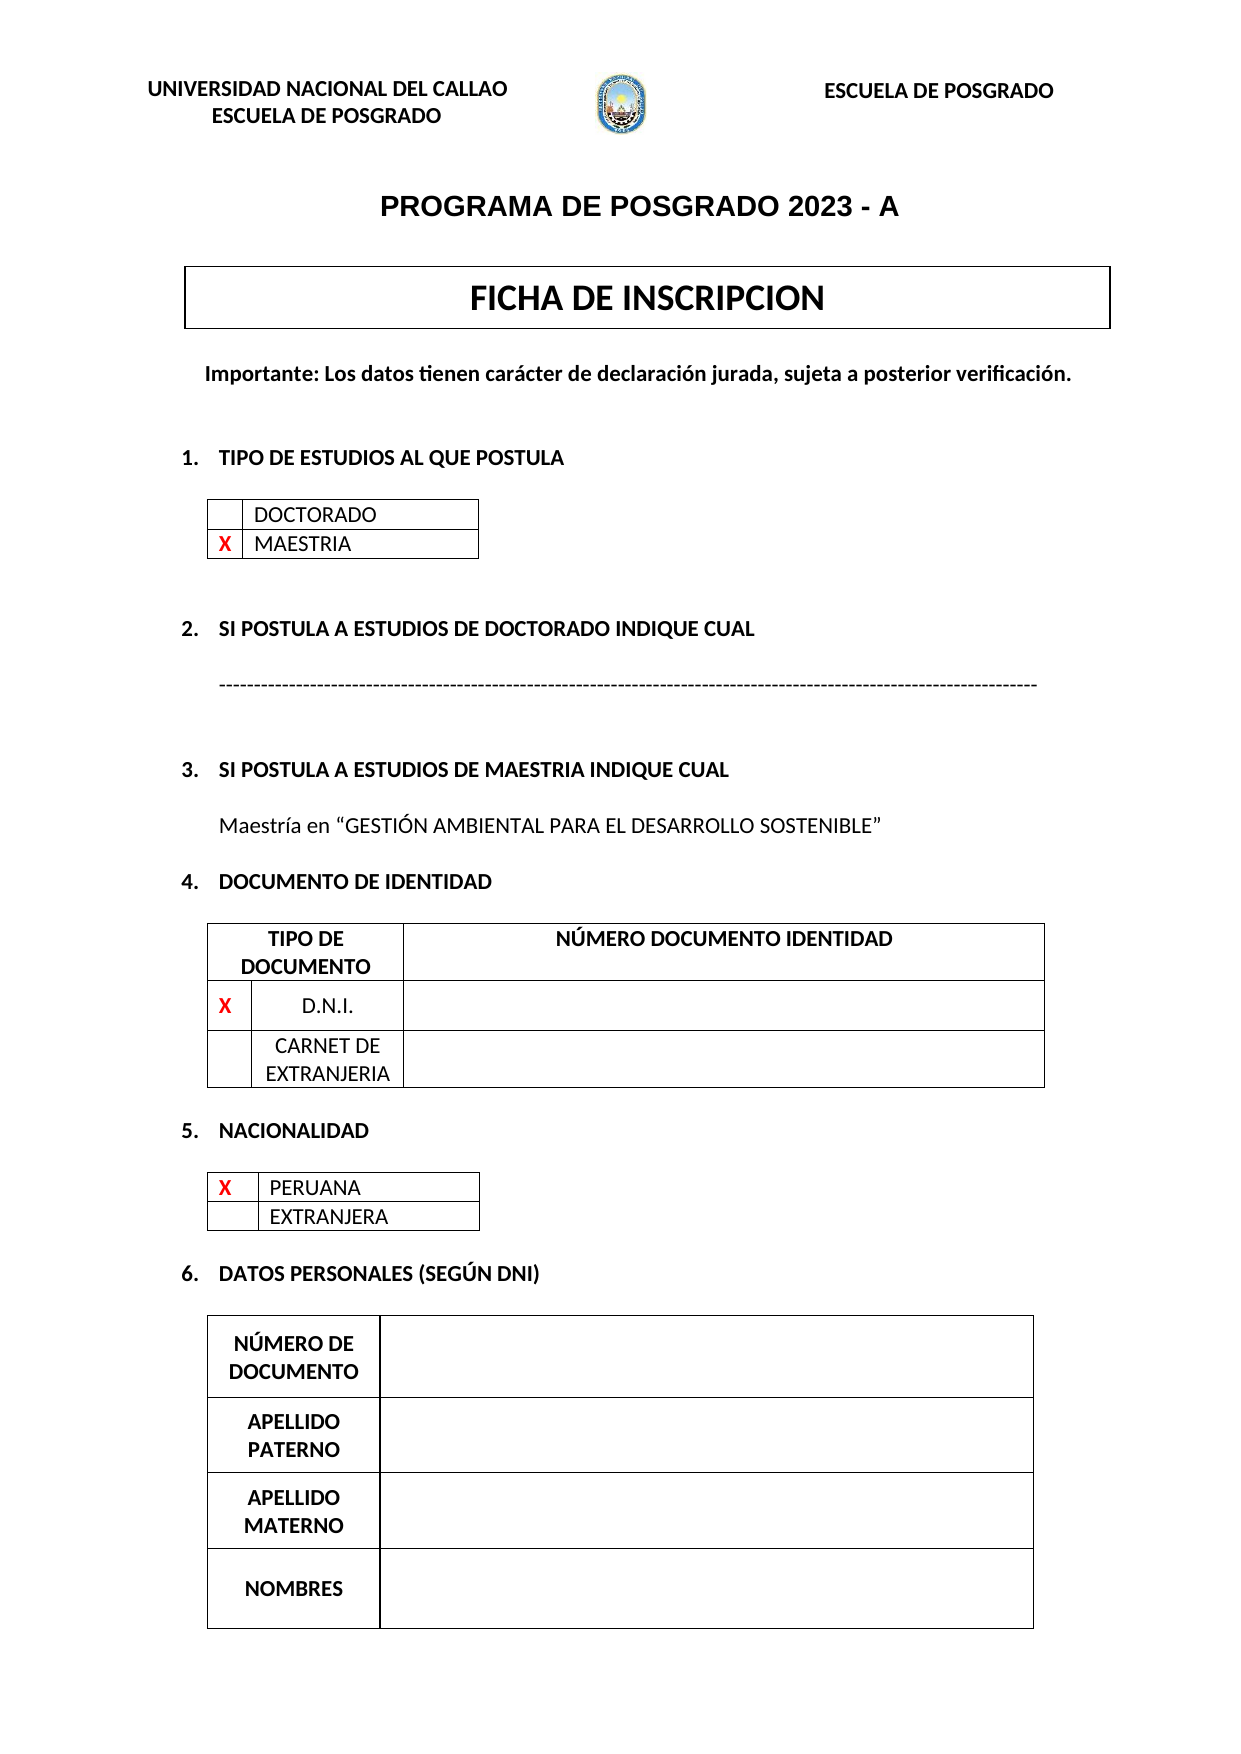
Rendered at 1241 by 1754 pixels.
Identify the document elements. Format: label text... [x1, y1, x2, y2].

table_cell CARNET DE EXTRANJERIA [252, 1031, 403, 1087]
table_cell [381, 1398, 1033, 1472]
table_header DOCTORADO [243, 500, 478, 528]
table_header [208, 500, 242, 528]
table_header NÚMERO DE DOCUMENTO [208, 1316, 379, 1397]
list SI POSTULA A ESTUDIOS DE DOCTORADO INDIQUE CUAL [181, 614, 1136, 643]
table_cell [208, 1202, 258, 1230]
subtitle PROGRAMA DE POSGRADO 2023 - A [144, 188, 1136, 222]
list DATOS PERSONALES (SEGÚN DNI) [181, 1259, 1136, 1287]
table_header TIPO DE DOCUMENTO [208, 924, 403, 980]
table_cell X [208, 981, 251, 1030]
table_cell [381, 1549, 1033, 1628]
table_header [381, 1316, 1033, 1397]
text --------------------------------------------------------------------------------------------------------------------- [219, 671, 1136, 699]
list NACIONALIDAD [181, 1116, 1136, 1144]
picture [595, 72, 647, 135]
table_cell MAESTRIA [243, 530, 478, 557]
table_cell [208, 1031, 251, 1087]
list TIPO DE ESTUDIOS AL QUE POSTULA [181, 443, 1136, 471]
table_cell EXTRANJERA [259, 1202, 479, 1230]
table_header X [208, 1173, 258, 1201]
list DOCUMENTO DE IDENTIDAD [181, 867, 1136, 895]
table_cell APELLIDO MATERNO [208, 1473, 379, 1548]
table_cell APELLIDO PATERNO [208, 1398, 379, 1472]
list SI POSTULA A ESTUDIOS DE MAESTRIA INDIQUE CUAL [181, 755, 1136, 783]
table_cell D.N.I. [252, 981, 403, 1030]
table_cell [381, 1473, 1033, 1548]
text Importante: Los datos tienen carácter de declaración jurada, sujeta a posterior verificación. [204, 360, 1123, 387]
table_cell X [208, 530, 242, 557]
table_cell [404, 981, 1044, 1030]
text Maestría en “GESTIÓN AMBIENTAL PARA EL DESARROLLO SOSTENIBLE” [219, 811, 1136, 839]
table_header NÚMERO DOCUMENTO IDENTIDAD [404, 924, 1044, 980]
table_cell [404, 1031, 1044, 1087]
table_cell NOMBRES [208, 1549, 379, 1628]
table_header PERUANA [259, 1173, 479, 1201]
